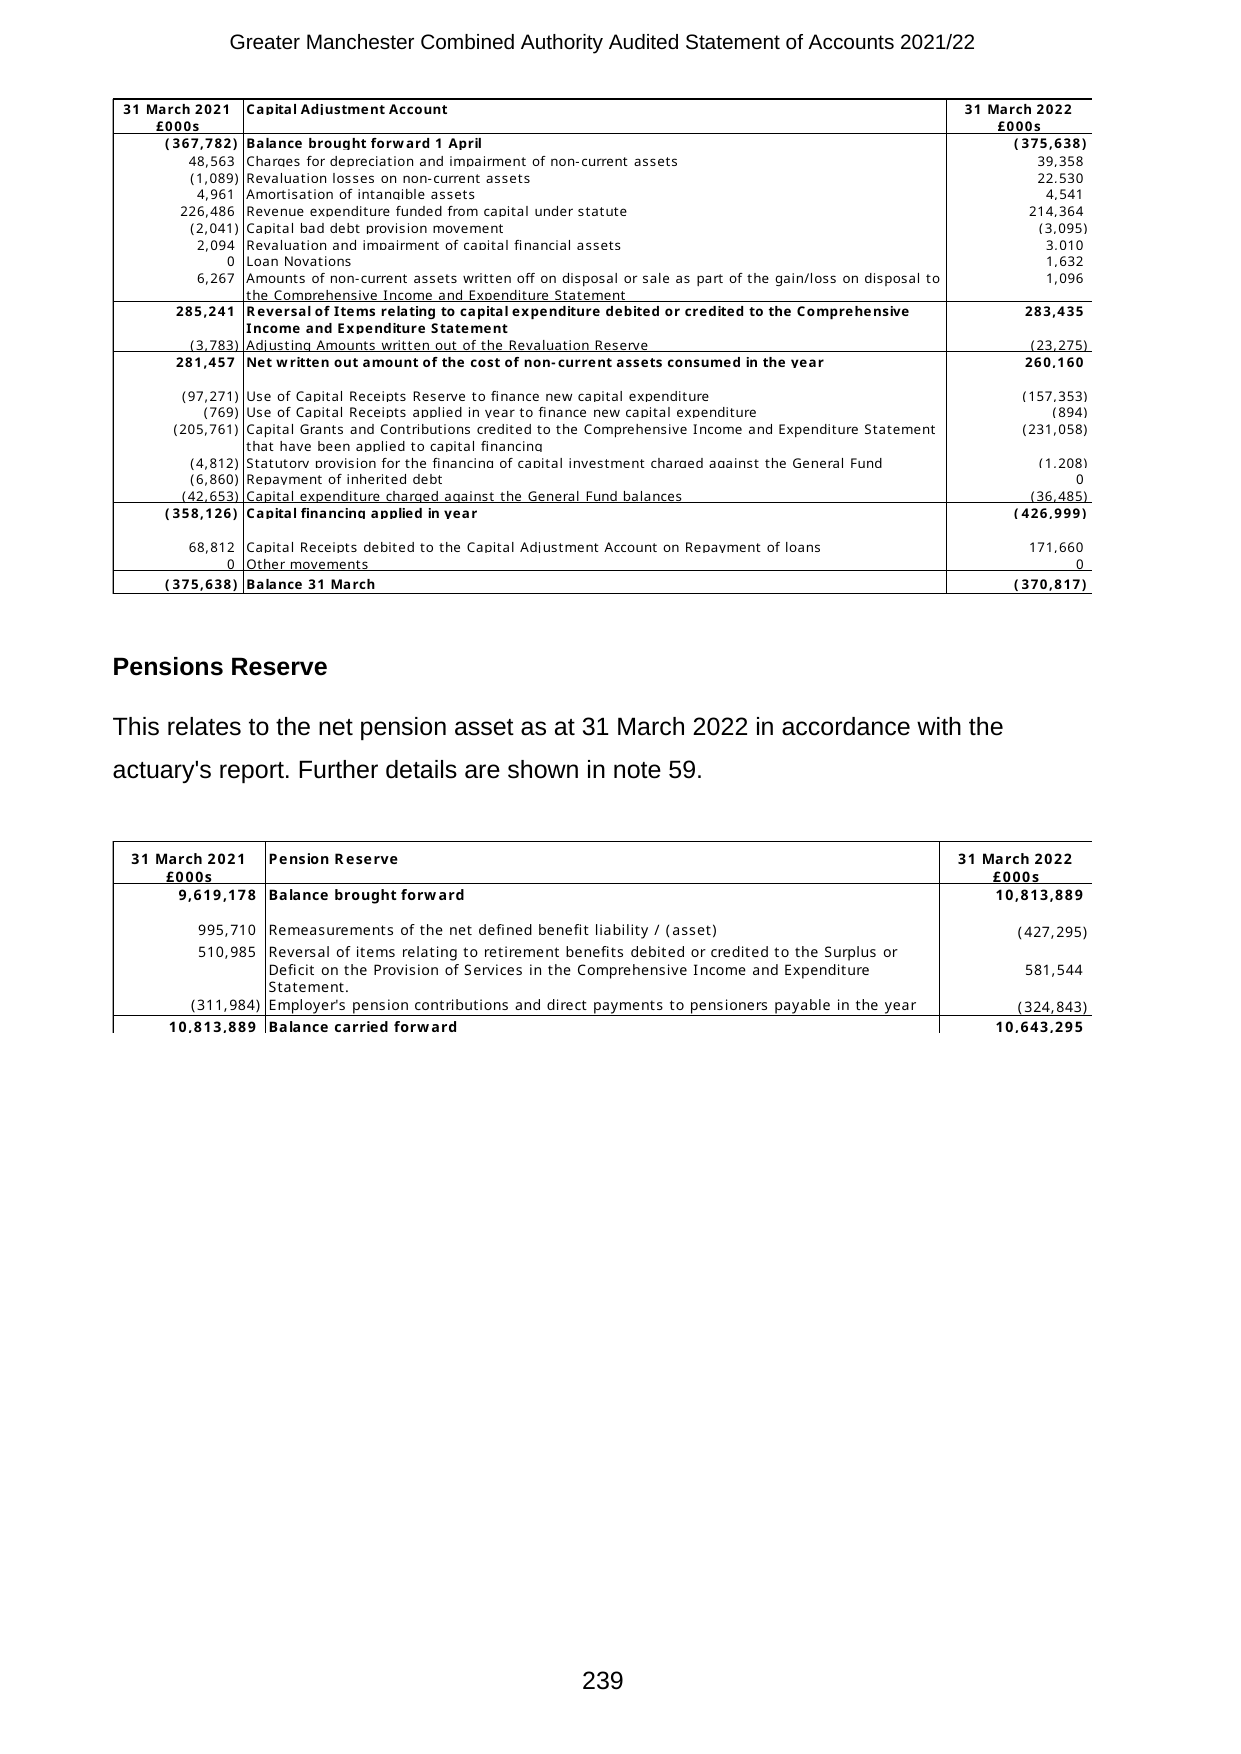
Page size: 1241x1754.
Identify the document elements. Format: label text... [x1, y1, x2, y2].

text This relates to the net pension asset as at 31 March 2022 in accordance with the actuary's report. Further details are shown in note 59. [112, 711, 1093, 783]
subtitle Pensions Reserve [112, 652, 1093, 680]
